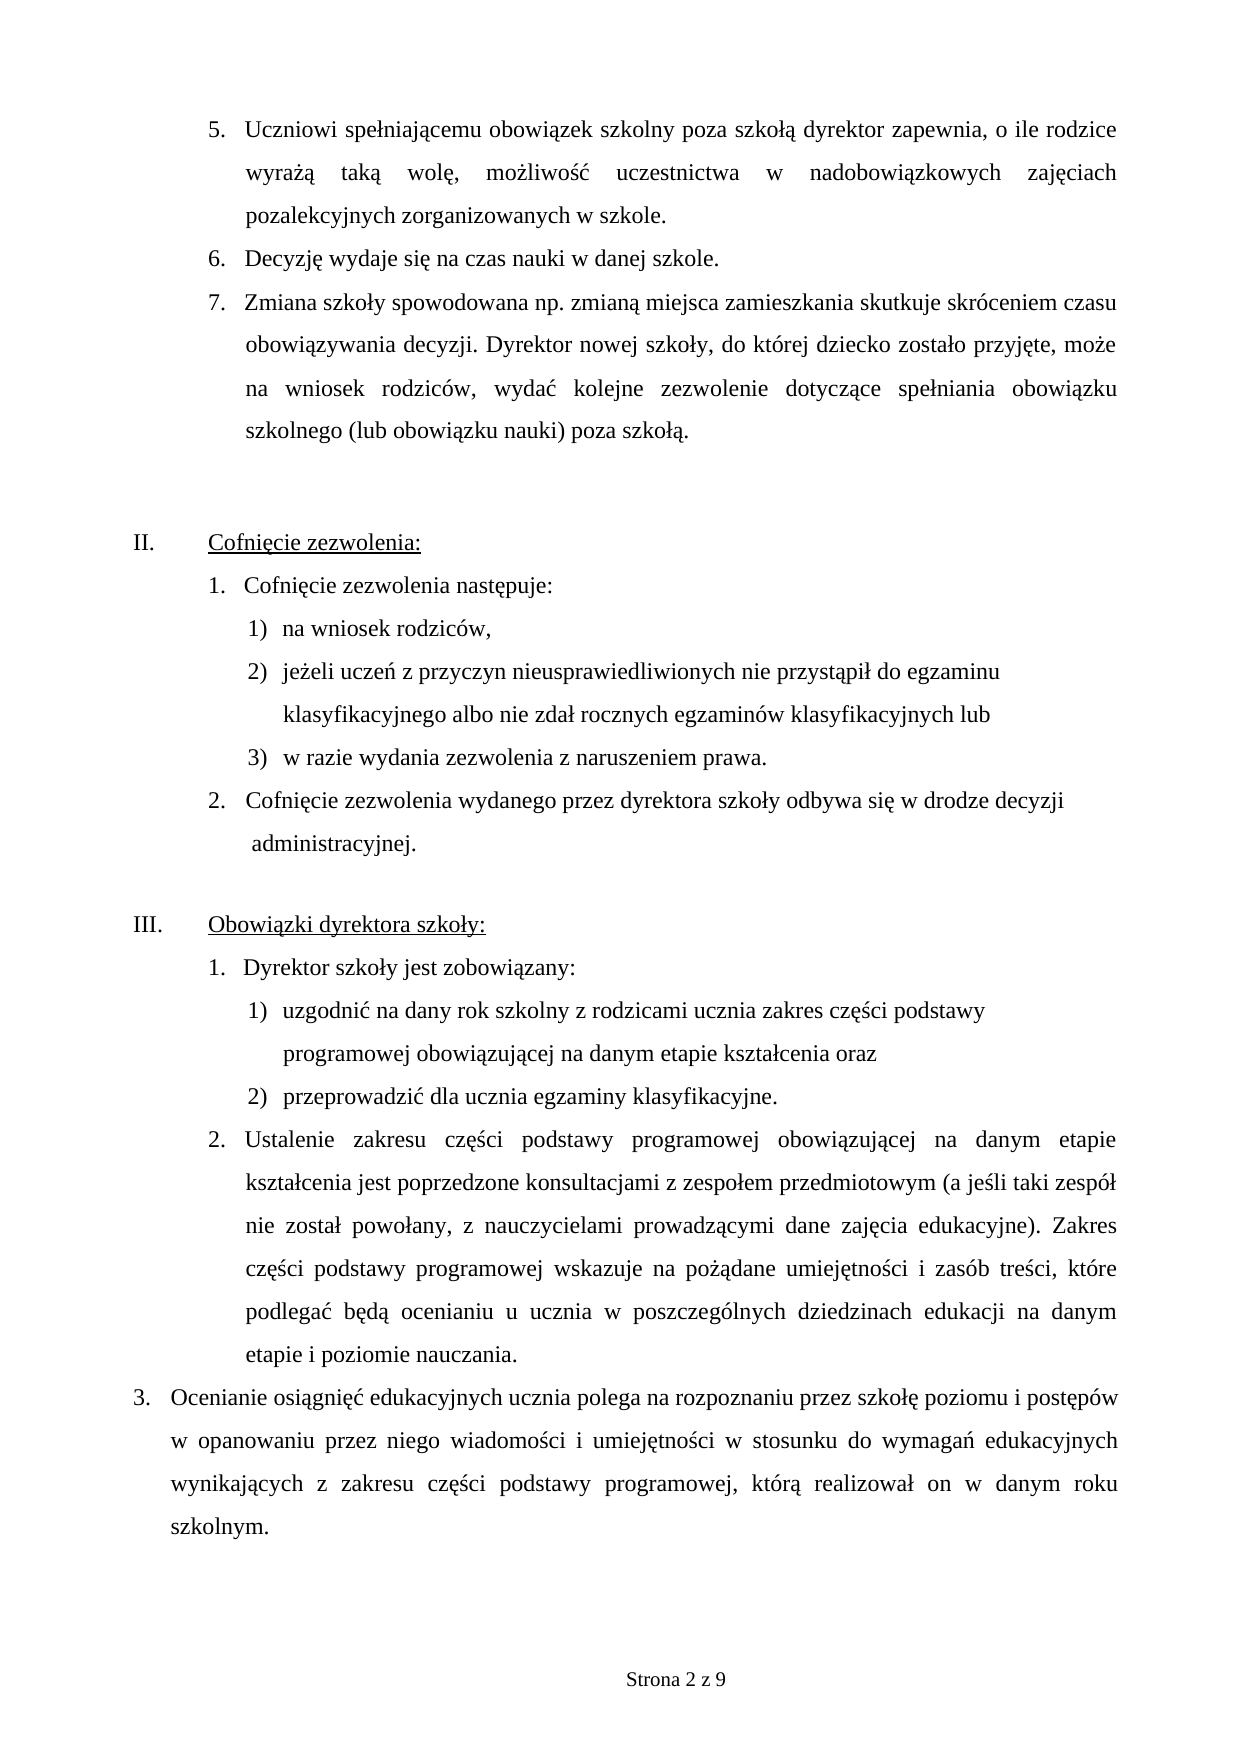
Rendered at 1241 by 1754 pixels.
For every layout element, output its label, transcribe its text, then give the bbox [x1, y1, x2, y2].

list Dyrektor szkoły jest zobowiązany: [208, 941, 1122, 984]
list Zmiana szkoły spowodowana np. zmianą miejsca zamieszkania skutkuje skróceniem czasu obowiązywania decyzji. Dyrektor nowej szkoły, do której dziecko zostało przyjęte, może na wniosek rodziców, wydać kolejne zezwolenie dotyczące spełniania obowiązku szkolnego (lub obowiązku nauki) poza szkołą. [208, 276, 1118, 448]
list jeżeli uczeń z przyczyn nieusprawiedliwionych nie przystąpił do egzaminu klasyfikacyjnego albo nie zdał rocznych egzaminów klasyfikacyjnych lub [247, 645, 1118, 731]
list uzgodnić na dany rok szkolny z rodzicami ucznia zakres części podstawy programowej obowiązującej na danym etapie kształcenia oraz [247, 984, 1118, 1070]
list na wniosek rodziców, [247, 602, 1122, 645]
list Obowiązki dyrektora szkoły: [133, 898, 1122, 941]
list Cofnięcie zezwolenia następuje: [208, 559, 1122, 602]
list Cofnięcie zezwolenia wydanego przez dyrektora szkoły odbywa się w drodze decyzji administracyjnej. [208, 774, 1118, 861]
list w razie wydania zezwolenia z naruszeniem prawa. [247, 731, 1122, 774]
list Ustalenie zakresu części podstawy programowej obowiązującej na danym etapie kształcenia jest poprzedzone konsultacjami z zespołem przedmiotowym (a jeśli taki zespół nie został powołany, z nauczycielami prowadzącymi dane zajęcia edukacyjne). Zakres części podstawy programowej wskazuje na pożądane umiejętności i zasób treści, które podlegać będą ocenianiu u ucznia w poszczególnych dziedzinach edukacji na danym etapie i poziomie nauczania. [208, 1113, 1118, 1371]
list Cofnięcie zezwolenia: [133, 516, 1122, 559]
list przeprowadzić dla ucznia egzaminy klasyfikacyjne. [247, 1070, 1122, 1113]
list Decyzję wydaje się na czas nauki w danej szkole. [208, 232, 1122, 276]
list Uczniowi spełniającemu obowiązek szkolny poza szkołą dyrektor zapewnia, o ile rodzice wyrażą taką wolę, możliwość uczestnictwa w nadobowiązkowych zajęciach pozalekcyjnych zorganizowanych w szkole. [208, 103, 1118, 232]
list Ocenianie osiągnięć edukacyjnych ucznia polega na rozpoznaniu przez szkołę poziomu i postępów w opanowaniu przez niego wiadomości i umiejętności w stosunku do wymagań edukacyjnych wynikających z zakresu części podstawy programowej, którą realizował on w danym roku szkolnym. [133, 1371, 1120, 1543]
